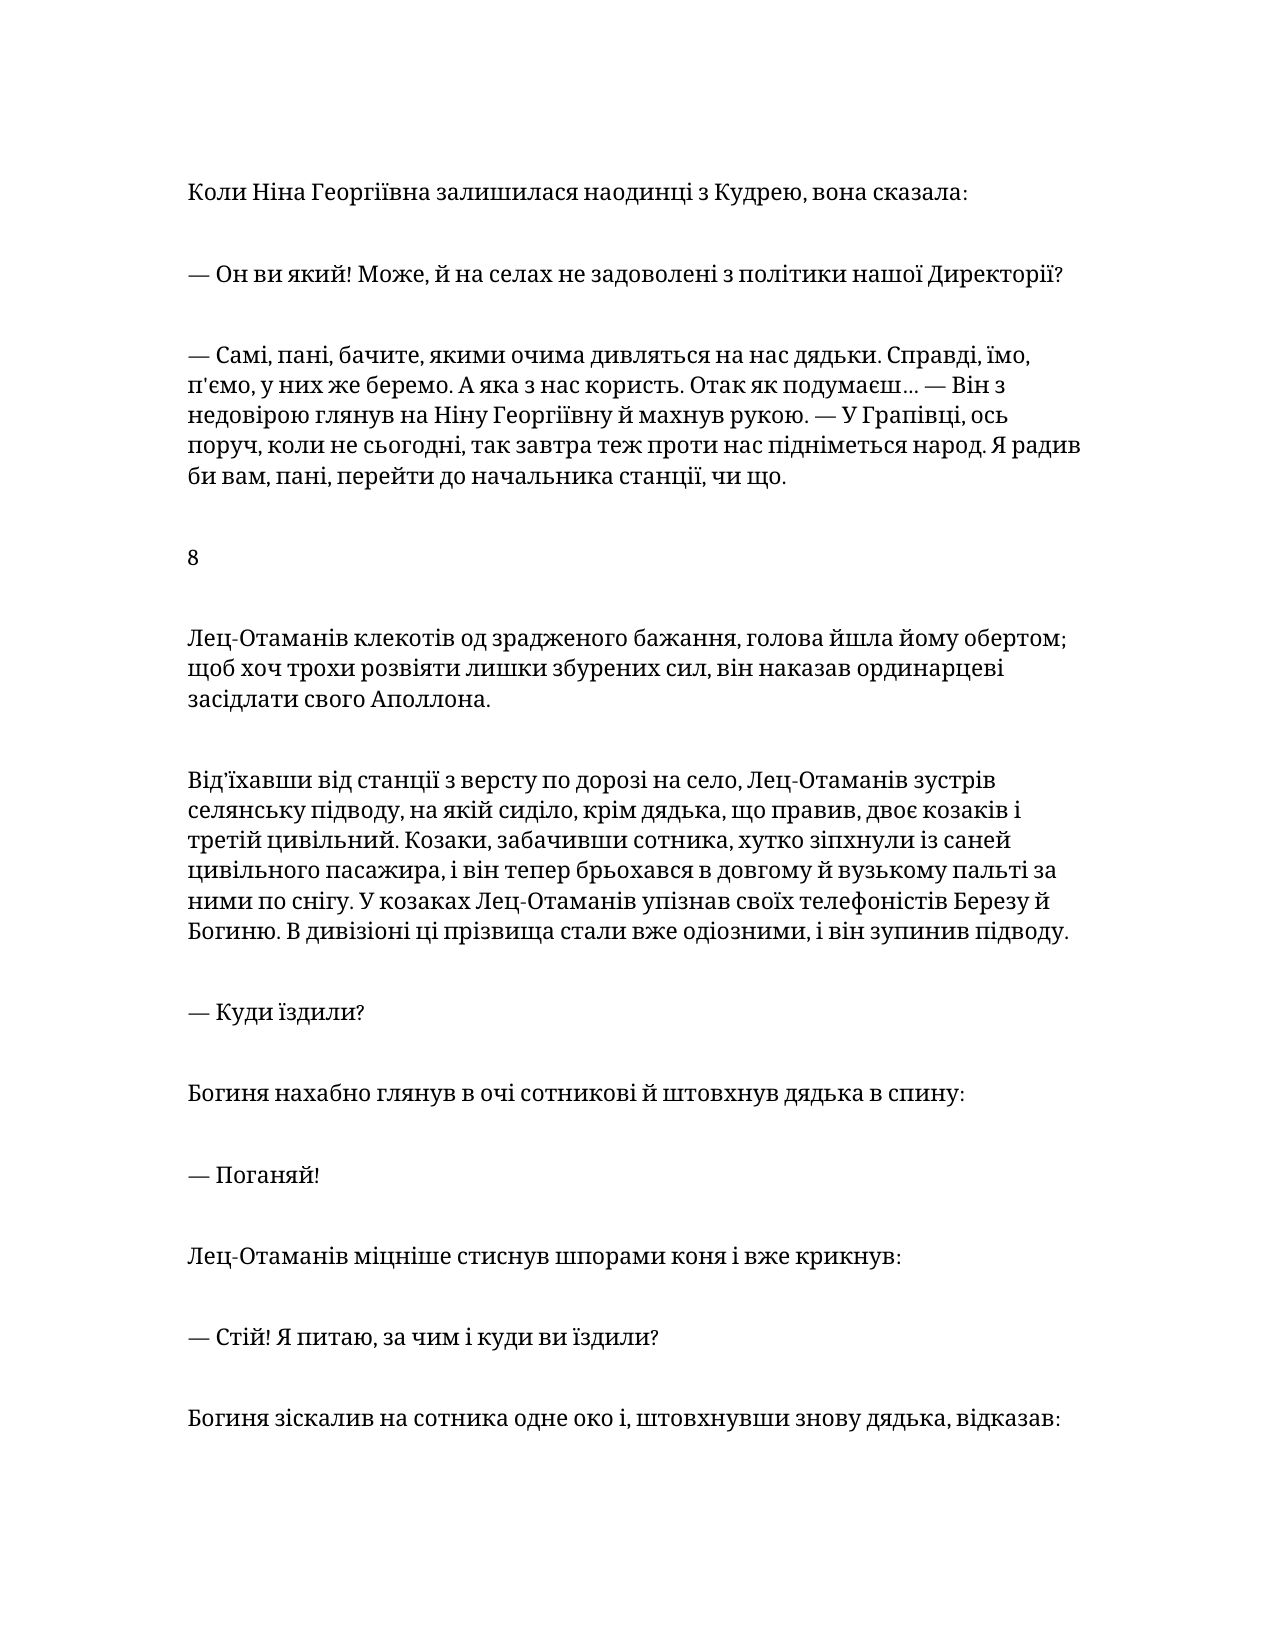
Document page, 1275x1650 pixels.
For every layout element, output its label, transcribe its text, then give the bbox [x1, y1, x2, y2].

text — Самі, пані, бачите, якими очима дивляться на нас дядьки. Справді, їмо, п'ємо, у них же беремо. А яка з нас користь. Отак як подумаєш… — Він з недовірою глянув на Ніну Георгіївну й махнув рукою. — У Грапівці, ось поруч, коли не сьогодні, так завтра теж проти нас підніметься народ. Я радив би вам, пані, перейти до начальника станції, чи що. [187, 312, 1087, 490]
text — Стій! Я питаю, за чим і куди ви їздили? [187, 1295, 1087, 1351]
text Лец-Отаманів міцніше стиснув шпорами коня і вже крикнув: [187, 1213, 1087, 1270]
text Коли Ніна Георгіївна залишилася наодинці з Кудрею, вона сказала: [187, 150, 1087, 207]
text 8 [187, 514, 1087, 571]
text — Поганяй! [187, 1132, 1087, 1189]
text Лец-Отаманів клекотів од зрадженого бажання, голова йшла йому обертом; щоб хоч трохи розвіяти лишки збурених сил, він наказав ординарцеві засідлати свого Аполлона. [187, 596, 1087, 713]
text Богиня зіскалив на сотника одне око і, штовхнувши знову дядька, відказав: [187, 1376, 1087, 1433]
text — Он ви який! Може, й на селах не задоволені з політики нашої Директорії? [187, 231, 1087, 288]
text Від’їхавши від станції з версту по дорозі на село, Лец-Отаманів зустрів селянську підводу, на якій сиділо, крім дядька, що правив, двоє козаків і третій цивільний. Козаки, забачивши сотника, хутко зіпхнули із саней цивільного пасажира, і він тепер брьохався в довгому й вузькому пальті за ними по снігу. У козаках Лец-Отаманів упізнав своїх телефоністів Березу й Богиню. В дивізіоні ці прізвища стали вже одіозними, і він зупинив підводу. [187, 737, 1087, 945]
text — Куди їздили? [187, 970, 1087, 1026]
text Богиня нахабно глянув в очі сотникові й штовхнув дядька в спину: [187, 1051, 1087, 1108]
